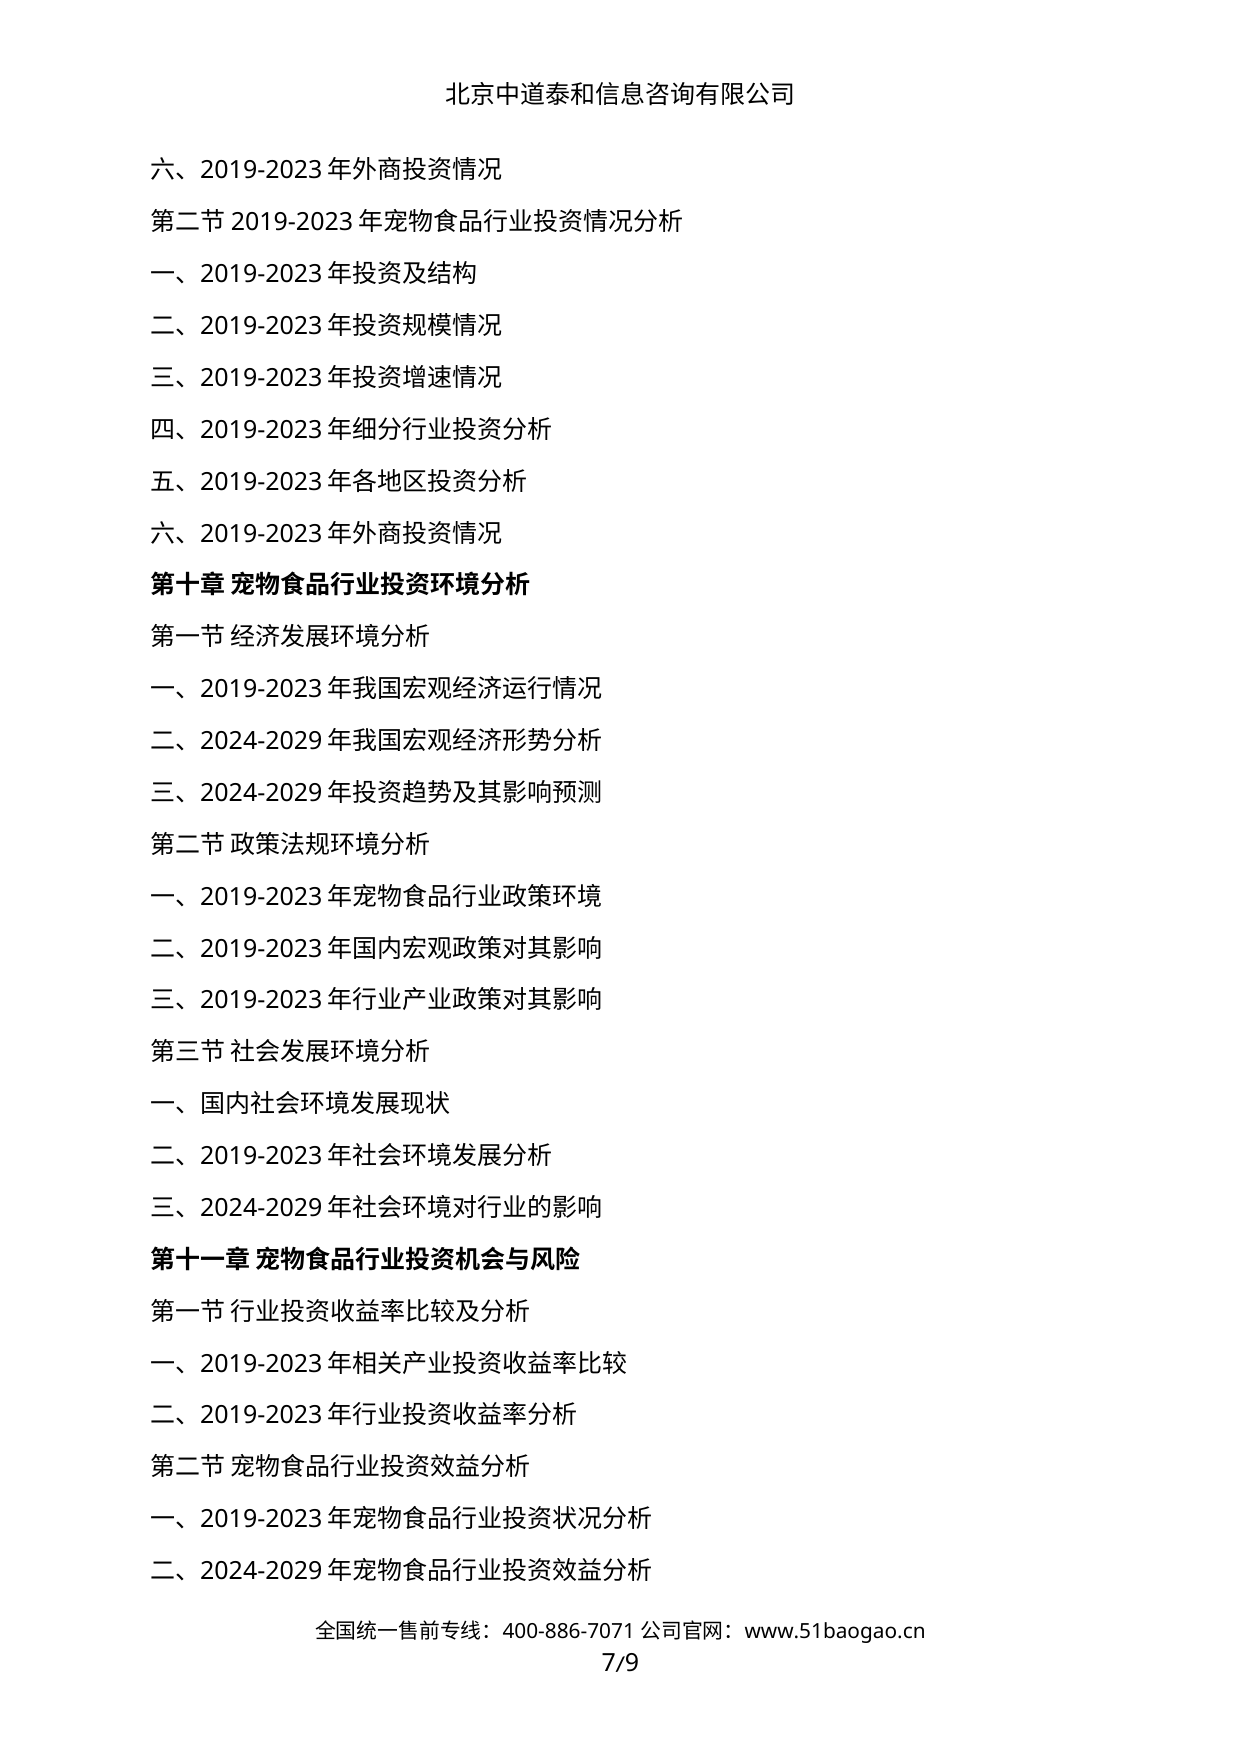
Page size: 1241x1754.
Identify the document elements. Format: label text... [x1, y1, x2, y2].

text 第二节 宠物食品行业投资效益分析 [150, 1447, 1090, 1483]
text 一、2019-2023年相关产业投资收益率比较 [150, 1343, 1090, 1379]
text 五、2019-2023年各地区投资分析 [150, 461, 1090, 497]
text 第十章 宠物食品行业投资环境分析 [150, 565, 1090, 601]
text 一、2019-2023年宠物食品行业政策环境 [150, 876, 1090, 912]
text 第一节 行业投资收益率比较及分析 [150, 1291, 1090, 1327]
text 二、2019-2023年行业投资收益率分析 [150, 1395, 1090, 1431]
text 六、2019-2023年外商投资情况 [150, 513, 1090, 549]
text 第三节 社会发展环境分析 [150, 1032, 1090, 1068]
text 二、2019-2023年社会环境发展分析 [150, 1136, 1090, 1172]
text 六、2019-2023年外商投资情况 [150, 150, 1090, 186]
text 第二节 政策法规环境分析 [150, 824, 1090, 861]
text 第二节 2019-2023年宠物食品行业投资情况分析 [150, 202, 1090, 238]
text 二、2019-2023年国内宏观政策对其影响 [150, 928, 1090, 964]
text 一、2019-2023年投资及结构 [150, 254, 1090, 290]
text 二、2024-2029年宠物食品行业投资效益分析 [150, 1551, 1090, 1587]
text 二、2019-2023年投资规模情况 [150, 306, 1090, 342]
text 三、2024-2029年社会环境对行业的影响 [150, 1187, 1090, 1224]
text 二、2024-2029年我国宏观经济形势分析 [150, 721, 1090, 757]
text 三、2024-2029年投资趋势及其影响预测 [150, 772, 1090, 809]
text 第十一章 宠物食品行业投资机会与风险 [150, 1239, 1090, 1276]
text 三、2019-2023年投资增速情况 [150, 357, 1090, 394]
text 三、2019-2023年行业产业政策对其影响 [150, 980, 1090, 1016]
text 第一节 经济发展环境分析 [150, 617, 1090, 653]
text 一、2019-2023年宠物食品行业投资状况分析 [150, 1499, 1090, 1535]
text 一、国内社会环境发展现状 [150, 1084, 1090, 1120]
text 四、2019-2023年细分行业投资分析 [150, 409, 1090, 446]
text 一、2019-2023年我国宏观经济运行情况 [150, 669, 1090, 705]
